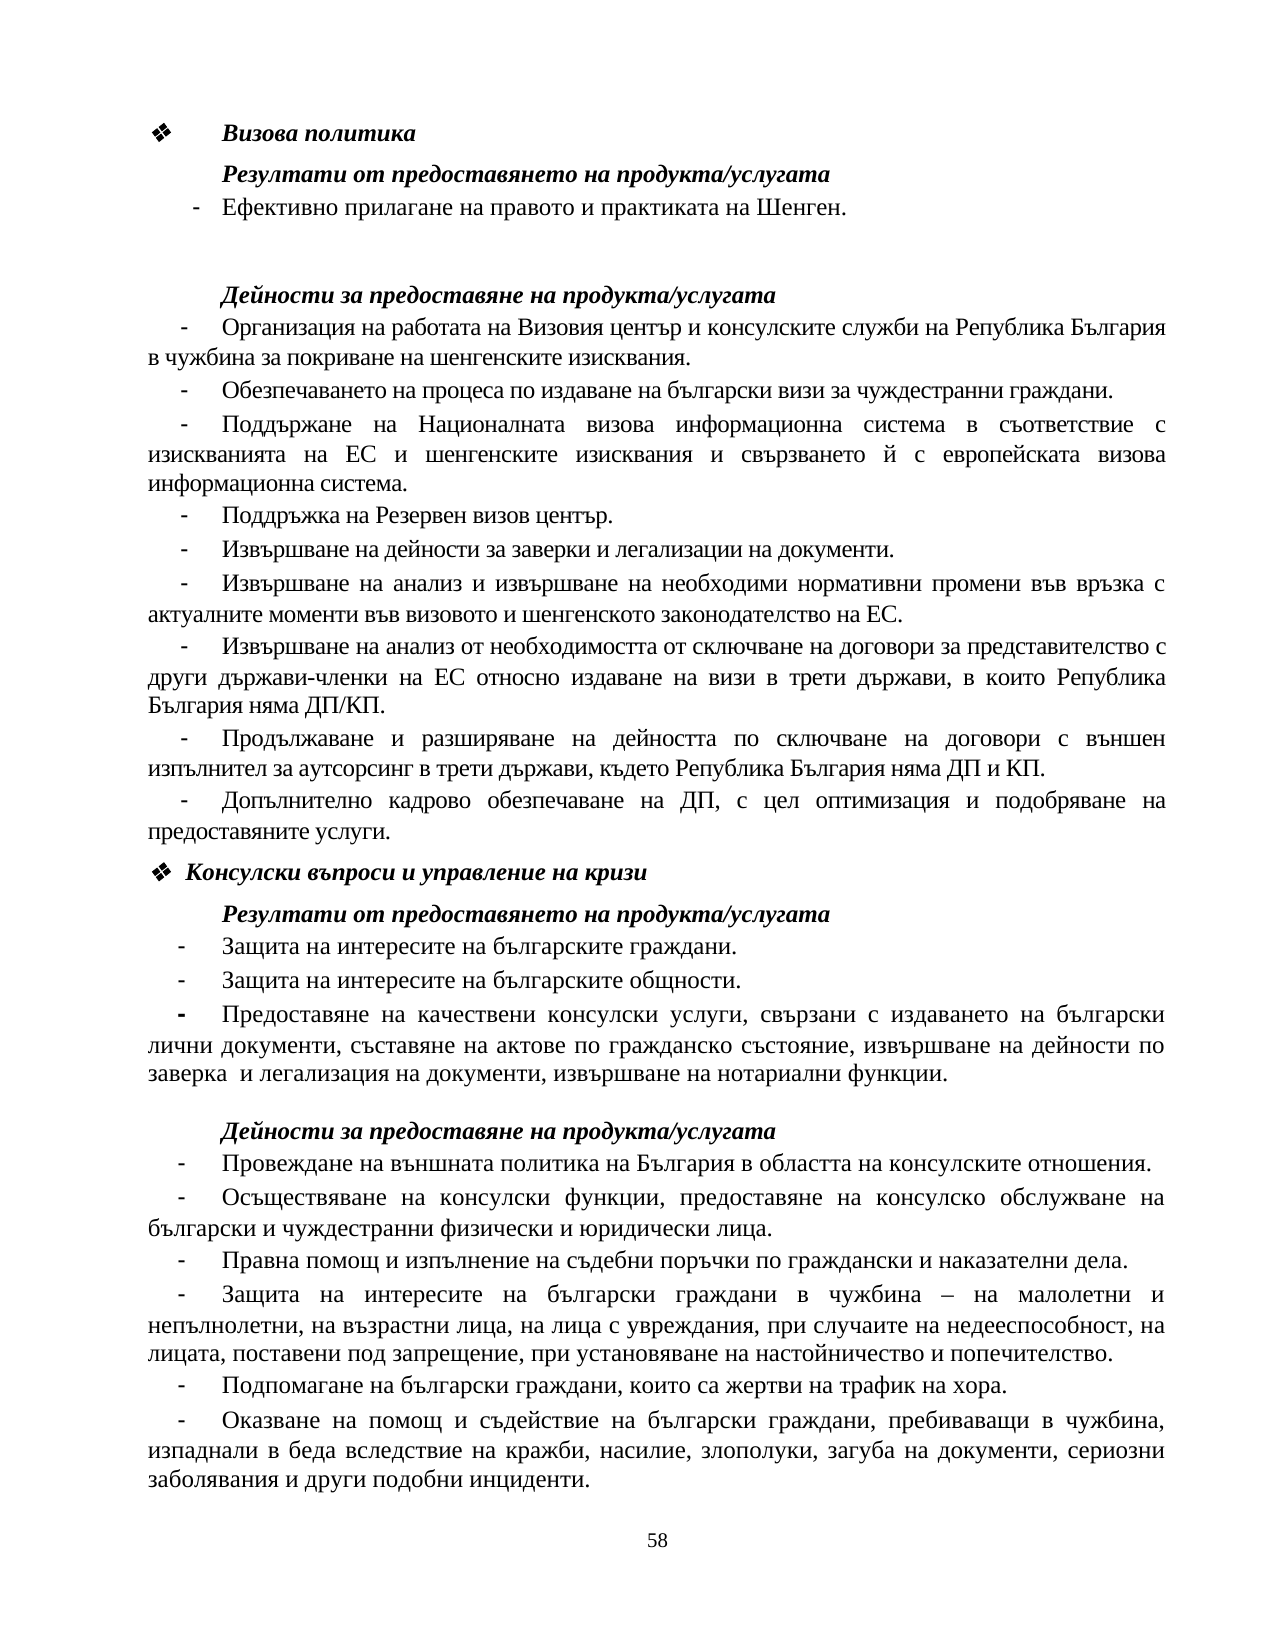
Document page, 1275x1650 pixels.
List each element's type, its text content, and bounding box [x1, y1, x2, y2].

list Извършване на анализ от необходимостта от сключване на договори за представителство с други държави-членки на ЕС относно издаване на визи в трети държави, в които Република България няма ДП/КП. [148, 628, 1167, 719]
list Подпомагане на български граждани, които са жертви на трафик на хора. [148, 1367, 1166, 1401]
list Извършване на дейности за заверки и легализации на документи. [148, 531, 1167, 565]
list Предоставяне на качествени консулски услуги, свързани с издаването на български лични документи, съставяне на актове по гражданско състояние, извършване на дейности по заверка и легализация на документи, извършване на нотариални функции. [148, 996, 1166, 1087]
list Защита на интересите на български граждани в чужбина – на малолетни и непълнолетни, на възрастни лица, на лица с увреждания, при случаите на недееспособност, на лицата, поставени под запрещение, при установяване на настойничество и попечителство. [148, 1276, 1166, 1367]
list Допълнително кадрово обезпечаване на ДП, с цел оптимизация и подобряване на предоставяните услуги. [148, 782, 1167, 845]
list Поддръжка на Резервен визов център. [148, 497, 1167, 531]
text Резултати от предоставянето на продукта/услугата [148, 159, 1167, 188]
list Извършване на анализ и извършване на необходими нормативни промени във връзка с актуалните моменти във визовото и шенгенското законодателство на ЕС. [148, 565, 1167, 628]
list Провеждане на външната политика на България в областта на консулските отношения. [148, 1145, 1166, 1179]
list Осъществяване на консулски функции, предоставяне на консулско обслужване на български и чуждестранни физически и юридически лица. [148, 1179, 1166, 1242]
text Дейности за предоставяне на продукта/услугата [148, 1116, 1167, 1145]
list Ефективно прилагане на правото и практиката на Шенген. [154, 188, 1167, 222]
list Защита на интересите на българските общности. [148, 962, 1166, 996]
text Резултати от предоставянето на продукта/услугата [148, 899, 1167, 927]
list Обезпечаването на процеса по издаване на български визи за чуждестранни граждани. [148, 371, 1167, 405]
list Визова политика [148, 118, 1167, 147]
text Дейности за предоставяне на продукта/услугата [148, 280, 1167, 308]
list Защита на интересите на българските граждани. [148, 927, 1166, 962]
list Оказване на помощ и съдействие на български граждани, пребиваващи в чужбина, изпаднали в беда вследствие на кражби, насилие, злополуки, загуба на документи, сериозни заболявания и други подобни инциденти. [148, 1401, 1166, 1493]
list Правна помощ и изпълнение на съдебни поръчки по граждански и наказателни дела. [148, 1242, 1166, 1276]
list Организация на работата на Визовия център и консулските служби на Република България в чужбина за покриване на шенгенските изисквания. [148, 308, 1167, 371]
list Продължаване и разширяване на дейността по сключване на договори с външен изпълнител за аутсорсинг в трети държави, където Република България няма ДП и КП. [148, 719, 1167, 782]
list Консулски въпроси и управление на кризи [148, 857, 1166, 886]
list Поддържане на Националната визова информационна система в съответствие с изискванията на ЕС и шенгенските изисквания и свързването й с европейската визова информационна система. [148, 405, 1167, 497]
